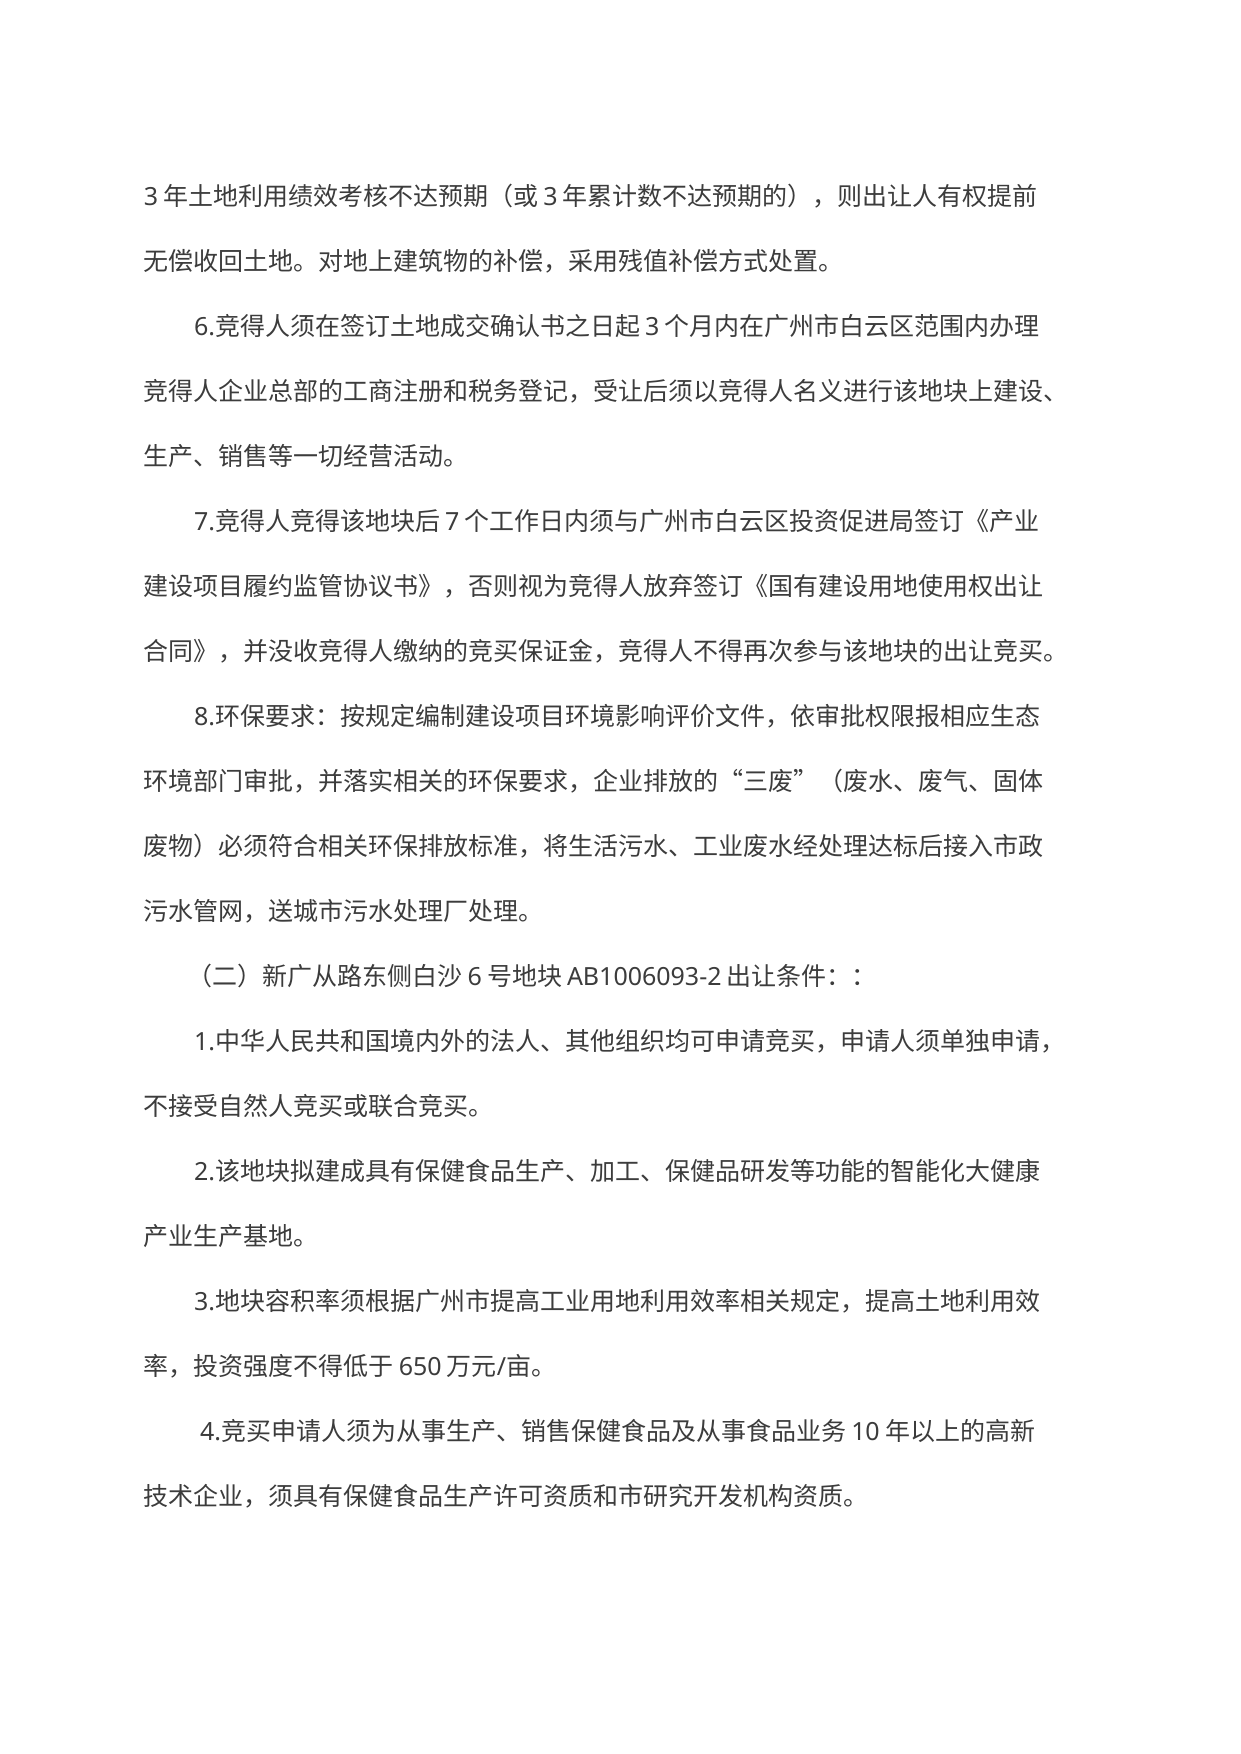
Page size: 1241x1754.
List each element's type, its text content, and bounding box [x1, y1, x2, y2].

text （二）新广从路东侧白沙6号地块AB1006093-2出让条件：： [144, 942, 1053, 1007]
text 4.竞买申请人须为从事生产、销售保健食品及从事食品业务10年以上的高新技术企业，须具有保健食品生产许可资质和市研究开发机构资质。 [144, 1397, 1053, 1527]
text 2.该地块拟建成具有保健食品生产、加工、保健品研发等功能的智能化大健康产业生产基地。 [144, 1137, 1053, 1267]
text 1.中华人民共和国境内外的法人、其他组织均可申请竞买，申请人须单独申请，不接受自然人竞买或联合竞买。 [144, 1007, 1053, 1137]
text 8.环保要求：按规定编制建设项目环境影响评价文件，依审批权限报相应生态环境部门审批，并落实相关的环保要求，企业排放的“三废”（废水、废气、固体废物）必须符合相关环保排放标准，将生活污水、工业废水经处理达标后接入市政污水管网，送城市污水处理厂处理。 [144, 682, 1053, 942]
text 3.地块容积率须根据广州市提高工业用地利用效率相关规定，提高土地利用效率，投资强度不得低于650万元/亩。 [144, 1267, 1053, 1397]
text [144, 162, 1053, 292]
text 7.竞得人竞得该地块后7个工作日内须与广州市白云区投资促进局签订《产业建设项目履约监管协议书》，否则视为竞得人放弃签订《国有建设用地使用权出让合同》，并没收竞得人缴纳的竞买保证金，竞得人不得再次参与该地块的出让竞买。 [144, 487, 1053, 682]
text 6.竞得人须在签订土地成交确认书之日起3个月内在广州市白云区范围内办理竞得人企业总部的工商注册和税务登记，受让后须以竞得人名义进行该地块上建设、生产、销售等一切经营活动。 [144, 292, 1053, 487]
